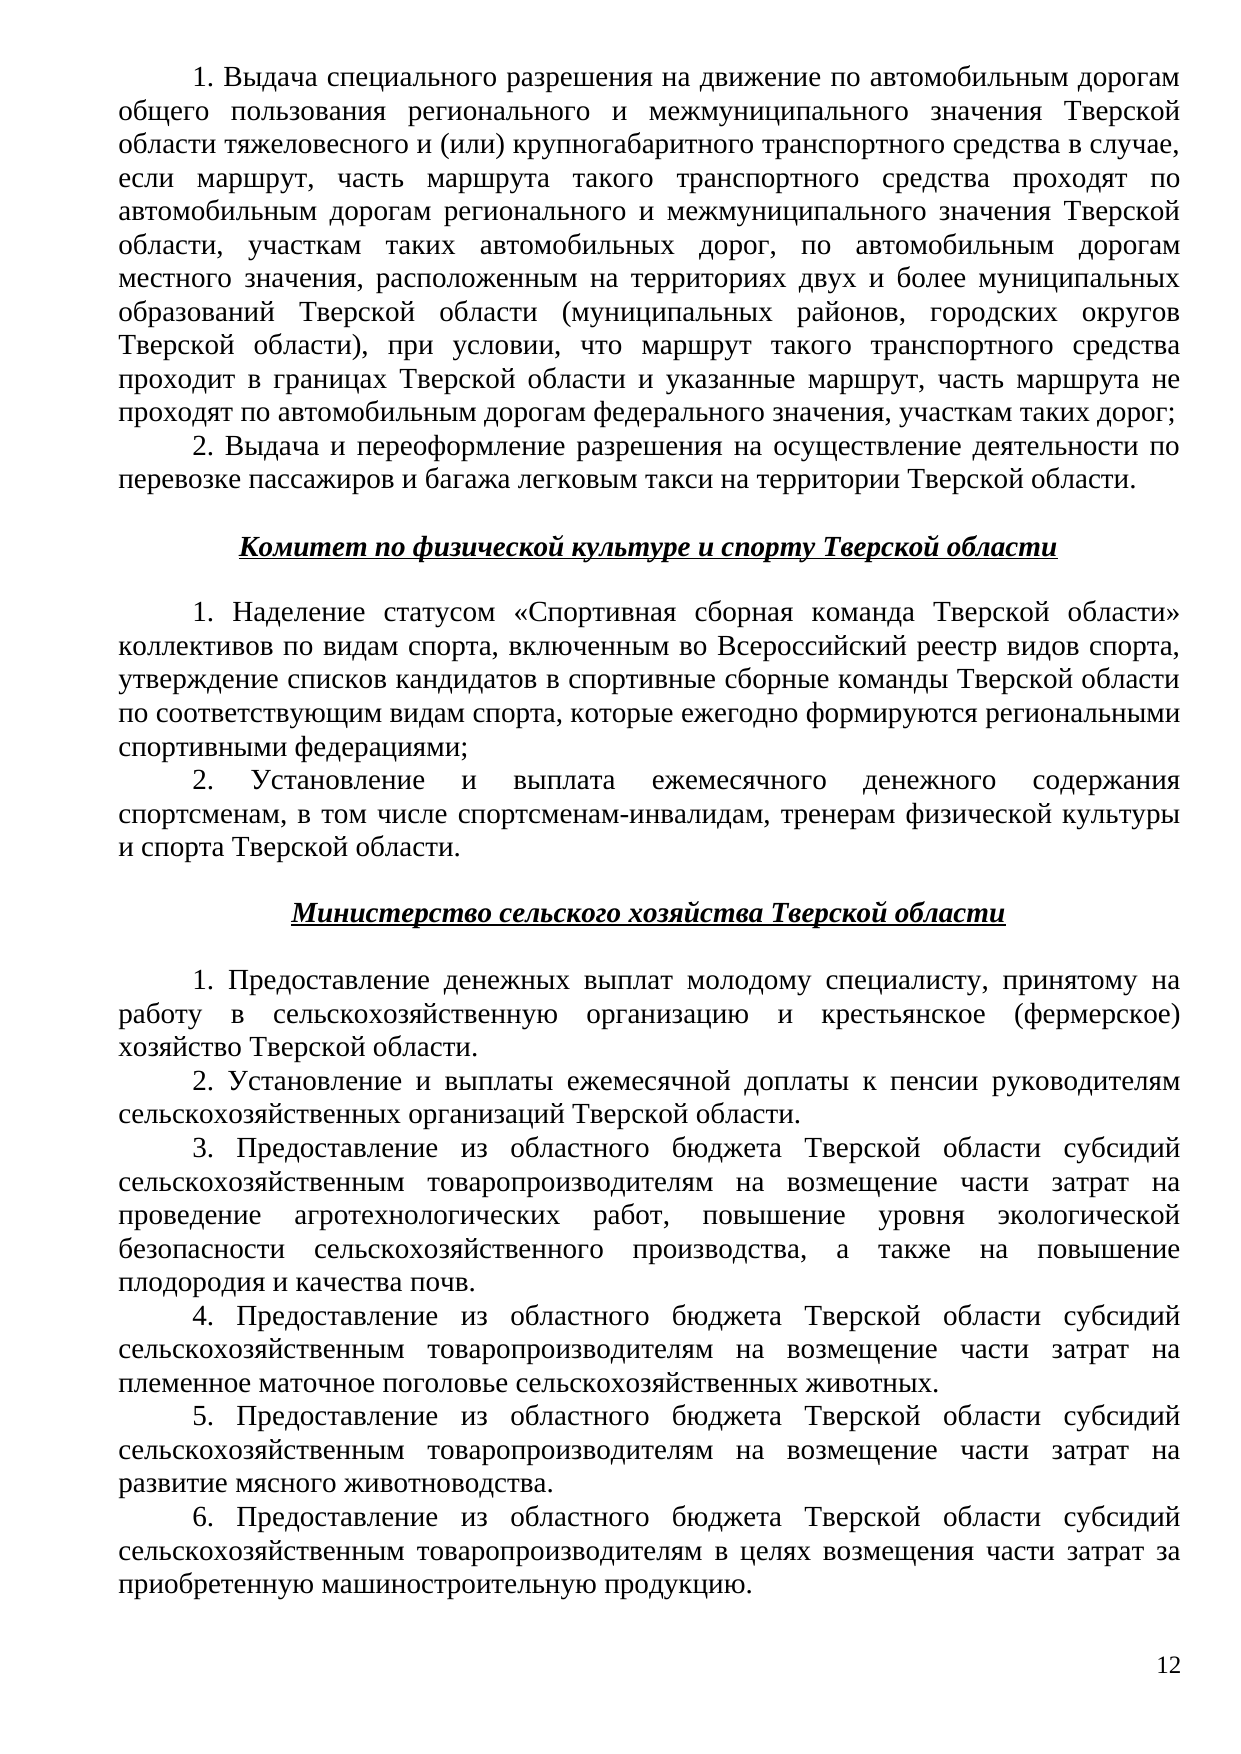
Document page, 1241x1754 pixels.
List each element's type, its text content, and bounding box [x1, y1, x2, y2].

text 1. Выдача специального разрешения на движение по автомобильным дорогам общего пользования регионального и межмуниципального значения Тверской области тяжеловесного и (или) крупногабаритного транспортного средства в случае, если маршрут, часть маршрута такого транспортного средства проходят по автомобильным дорогам регионального и межмуниципального значения Тверской области, участкам таких автомобильных дорог, по автомобильным дорогам местного значения, расположенным на территориях двух и более муниципальных образований Тверской области (муниципальных районов, городских округов Тверской области), при условии, что маршрут такого транспортного средства проходит в границах Тверской области и указанные маршрут, часть маршрута не проходят по автомобильным дорогам федерального значения, участкам таких дорог; [118, 59, 1181, 428]
text 1. Предоставление денежных выплат молодому специалисту, принятому на работу в сельскохозяйственную организацию и крестьянское (фермерское) хозяйство Тверской области. [118, 962, 1181, 1063]
text 6. Предоставление из областного бюджета Тверской области субсидий сельскохозяйственным товаропроизводителям в целях возмещения части затрат за приобретенную машиностроительную продукцию. [118, 1499, 1181, 1600]
text Комитет по физической культуре и спорту Тверской области [118, 529, 1181, 562]
text 3. Предоставление из областного бюджета Тверской области субсидий сельскохозяйственным товаропроизводителям на возмещение части затрат на проведение агротехнологических работ, повышение уровня экологической безопасности сельскохозяйственного производства, а также на повышение плодородия и качества почв. [118, 1130, 1181, 1298]
text 2. Установление и выплаты ежемесячной доплаты к пенсии руководителям сельскохозяйственных организаций Тверской области. [118, 1063, 1181, 1130]
text 2. Выдача и переоформление разрешения на осуществление деятельности по перевозке пассажиров и багажа легковым такси на территории Тверской области. [118, 428, 1181, 495]
text 4. Предоставление из областного бюджета Тверской области субсидий сельскохозяйственным товаропроизводителям на возмещение части затрат на племенное маточное поголовье сельскохозяйственных животных. [118, 1298, 1181, 1398]
text 5. Предоставление из областного бюджета Тверской области субсидий сельскохозяйственным товаропроизводителям на возмещение части затрат на развитие мясного животноводства. [118, 1398, 1181, 1499]
text 2. Установление и выплата ежемесячного денежного содержания спортсменам, в том числе спортсменам-инвалидам, тренерам физической культуры и спорта Тверской области. [118, 762, 1181, 863]
text Министерство сельского хозяйства Тверской области [118, 895, 1181, 929]
text 1. Наделение статусом «Спортивная сборная команда Тверской области» коллективов по видам спорта, включенным во Всероссийский реестр видов спорта, утверждение списков кандидатов в спортивные сборные команды Тверской области по соответствующим видам спорта, которые ежегодно формируются региональными спортивными федерациями; [118, 594, 1181, 762]
